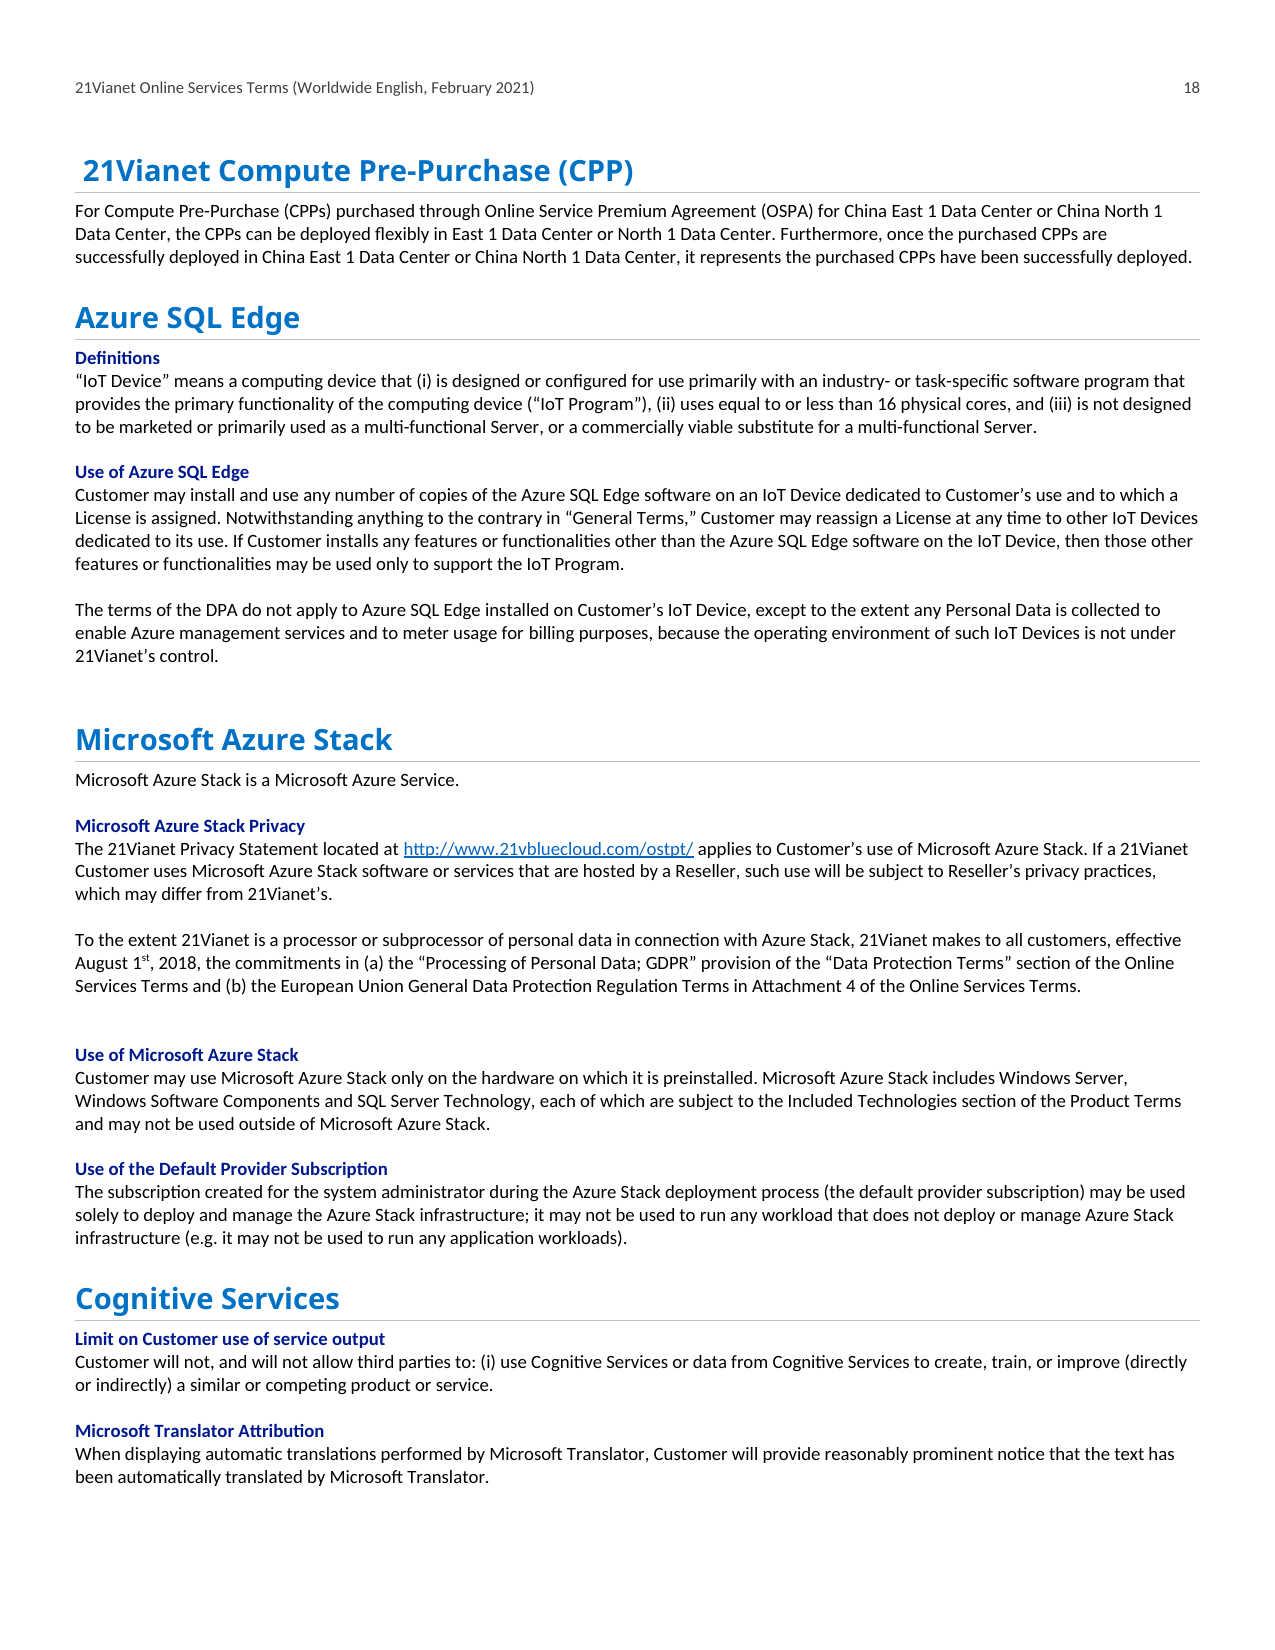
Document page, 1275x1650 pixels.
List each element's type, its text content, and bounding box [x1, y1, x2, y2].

subtitle Cognitive Services [75, 1278, 1200, 1320]
subtitle 21Vianet Compute Pre-Purchase (CPP) [75, 150, 1200, 192]
list Customer will not, and will not allow third parties to: (i) use Cognitive Services or data from Cognitive Services to create, train, or improve (directly or indirectly) a similar or competing product or service. [75, 1350, 1200, 1396]
subtitle Microsoft Azure Stack [75, 719, 1200, 761]
subtitle Microsoft Azure Stack Privacy [75, 814, 1200, 837]
subtitle Use of Azure SQL Edge [75, 461, 1200, 483]
subtitle Definitions [75, 346, 1200, 369]
list When displaying automatic translations performed by Microsoft Translator, Customer will provide reasonably prominent notice that the text has been automatically translated by Microsoft Translator. [75, 1442, 1200, 1488]
list The 21Vianet Privacy Statement located at http://www.21vbluecloud.com/ostpt/ applies to Customer’s use of Microsoft Azure Stack. If a 21Vianet Customer uses Microsoft Azure Stack software or services that are hosted by a Reseller, such use will be subject to Reseller’s privacy practices, which may differ from 21Vianet’s. [75, 837, 1200, 906]
subtitle Limit on Customer use of service output [75, 1327, 1200, 1350]
list The subscription created for the system administrator during the Azure Stack deployment process (the default provider subscription) may be used solely to deploy and manage the Azure Stack infrastructure; it may not be used to run any workload that does not deploy or manage Azure Stack infrastructure (e.g. it may not be used to run any application workloads). [75, 1181, 1200, 1249]
list To the extent 21Vianet is a processor or subprocessor of personal data in connection with Azure Stack, 21Vianet makes to all customers, effective August 1st, 2018, the commitments in (a) the “Processing of Personal Data; GDPR” provision of the “Data Protection Terms” section of the Online Services Terms and (b) the European Union General Data Protection Regulation Terms in Attachment 4 of the Online Services Terms. [75, 928, 1200, 997]
subtitle Use of the Default Provider Subscription [75, 1158, 1200, 1181]
list “IoT Device” means a computing device that (i) is designed or configured for use primarily with an industry- or task-specific software program that provides the primary functionality of the computing device (“IoT Program”), (ii) uses equal to or less than 16 physical cores, and (iii) is not designed to be marketed or primarily used as a multi-functional Server, or a commercially viable substitute for a multi-functional Server. [75, 369, 1200, 438]
list Microsoft Azure Stack is a Microsoft Azure Service. [75, 768, 1200, 791]
subtitle Use of Microsoft Azure Stack [75, 1043, 1200, 1066]
list The terms of the DPA do not apply to Azure SQL Edge installed on Customer’s IoT Device, except to the extent any Personal Data is collected to enable Azure management services and to meter usage for billing purposes, because the operating environment of such IoT Devices is not under 21Vianet’s control. [75, 598, 1200, 667]
list Customer may install and use any number of copies of the Azure SQL Edge software on an IoT Device dedicated to Customer’s use and to which a License is assigned. Notwithstanding anything to the contrary in “General Terms,” Customer may reassign a License at any time to other IoT Devices dedicated to its use. If Customer installs any features or functionalities other than the Azure SQL Edge software on the IoT Device, then those other features or functionalities may be used only to support the IoT Program. [75, 483, 1200, 575]
subtitle Microsoft Translator Attribution [75, 1419, 1200, 1442]
list Customer may use Microsoft Azure Stack only on the hardware on which it is preinstalled. Microsoft Azure Stack includes Windows Server, Windows Software Components and SQL Server Technology, each of which are subject to the Included Technologies section of the Product Terms and may not be used outside of Microsoft Azure Stack. [75, 1066, 1200, 1135]
subtitle Azure SQL Edge [75, 297, 1200, 339]
list For Compute Pre-Purchase (CPPs) purchased through Online Service Premium Agreement (OSPA) for China East 1 Data Center or China North 1 Data Center, the CPPs can be deployed flexibly in East 1 Data Center or North 1 Data Center. Furthermore, once the purchased CPPs are successfully deployed in China East 1 Data Center or China North 1 Data Center, it represents the purchased CPPs have been successfully deployed. [75, 199, 1200, 268]
